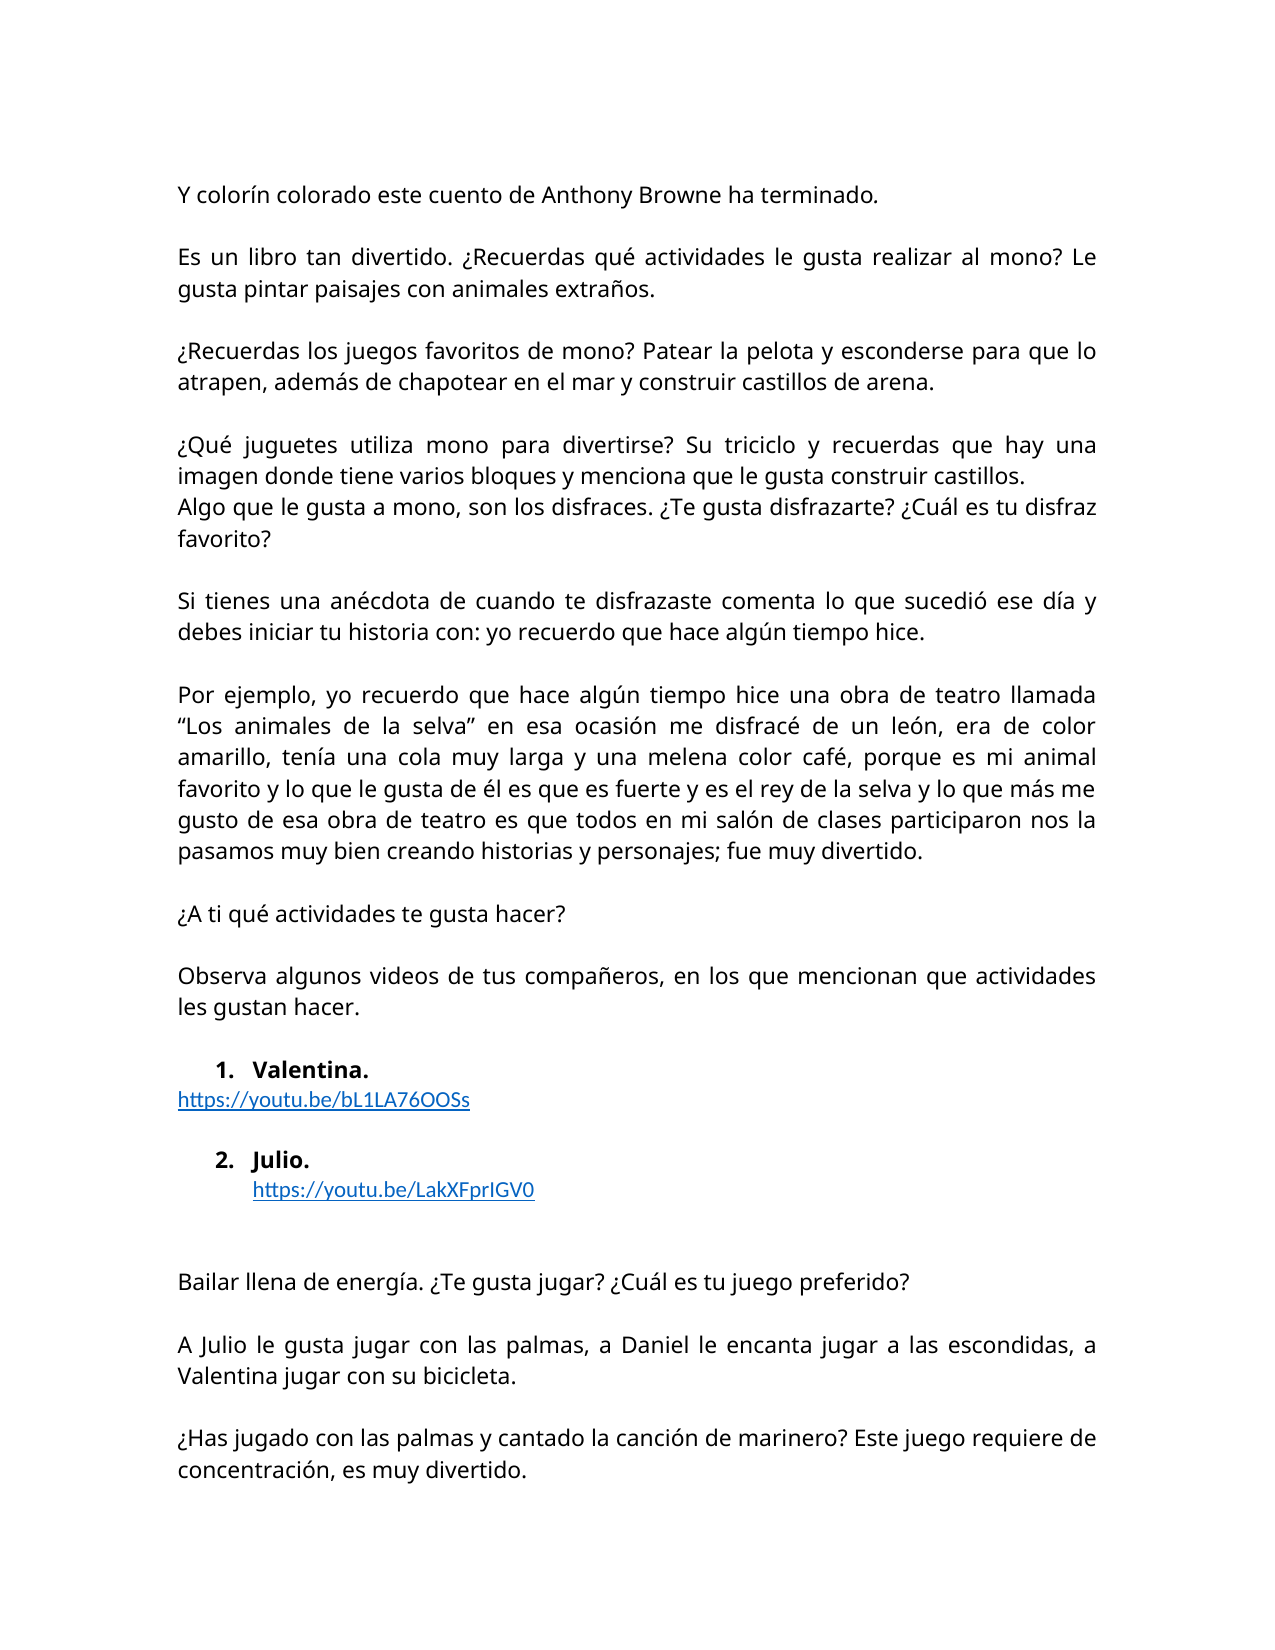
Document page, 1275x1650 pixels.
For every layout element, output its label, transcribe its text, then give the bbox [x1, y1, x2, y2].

text ¿Qué juguetes utiliza mono para divertirse? Su triciclo y recuerdas que hay una imagen donde tiene varios bloques y menciona que le gusta construir castillos. [177, 429, 1098, 491]
text ¿Has jugado con las palmas y cantado la canción de marinero? Este juego requiere de concentración, es muy divertido. [177, 1422, 1098, 1485]
text Bailar llena de energía. ¿Te gusta jugar? ¿Cuál es tu juego preferido? [177, 1266, 1098, 1297]
text https://youtu.be/bL1LA76OOSs [177, 1085, 1098, 1113]
text A Julio le gusta jugar con las palmas, a Daniel le encanta jugar a las escondidas, a Valentina jugar con su bicicleta. [177, 1329, 1098, 1391]
text Es un libro tan divertido. ¿Recuerdas qué actividades le gusta realizar al mono? Le gusta pintar paisajes con animales extraños. [177, 241, 1098, 304]
text Y colorín colorado este cuento de Anthony Browne ha terminado. [177, 179, 1098, 210]
text ¿A ti qué actividades te gusta hacer? [177, 898, 1098, 929]
text Por ejemplo, yo recuerdo que hace algún tiempo hice una obra de teatro llamada “Los animales de la selva” en esa ocasión me disfracé de un león, era de color amarillo, tenía una cola muy larga y una melena color café, porque es mi animal favorito y lo que le gusta de él es que es fuerte y es el rey de la selva y lo que más me gusto de esa obra de teatro es que todos en mi salón de clases participaron nos la pasamos muy bien creando historias y personajes; fue muy divertido. [177, 679, 1098, 866]
list https://youtu.be/LakXFprIGV0 [252, 1176, 1098, 1204]
text Observa algunos videos de tus compañeros, en los que mencionan que actividades les gustan hacer. [177, 960, 1098, 1023]
text ¿Recuerdas los juegos favoritos de mono? Patear la pelota y esconderse para que lo atrapen, además de chapotear en el mar y construir castillos de arena. [177, 335, 1098, 398]
list Valentina. [215, 1054, 1098, 1085]
list Julio. [215, 1144, 1098, 1176]
text Si tienes una anécdota de cuando te disfrazaste comenta lo que sucedió ese día y debes iniciar tu historia con: yo recuerdo que hace algún tiempo hice. [177, 585, 1098, 648]
text Algo que le gusta a mono, son los disfraces. ¿Te gusta disfrazarte? ¿Cuál es tu disfraz favorito? [177, 491, 1098, 554]
